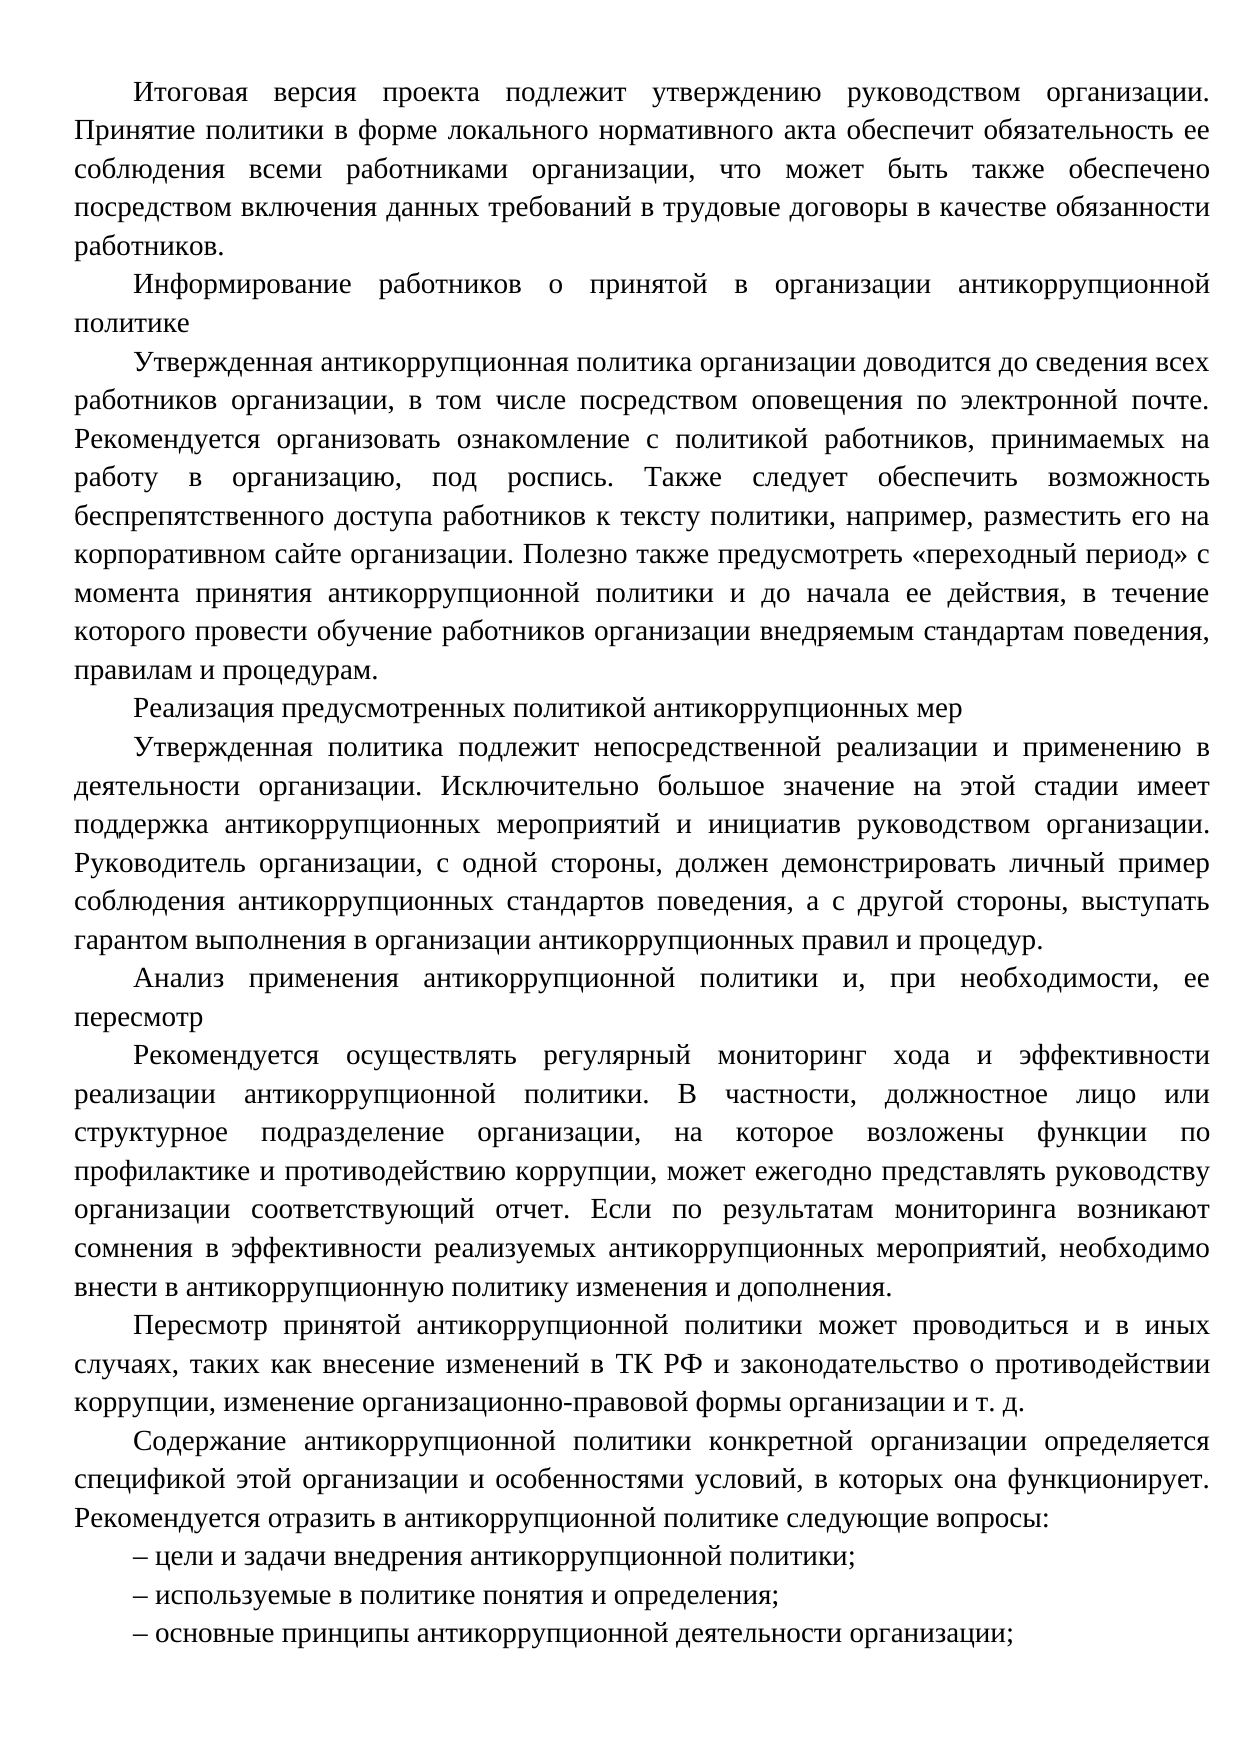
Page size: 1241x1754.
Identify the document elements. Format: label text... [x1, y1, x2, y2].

text – используемые в политике понятия и определения; [74, 1577, 1211, 1611]
text Утвержденная антикоррупционная политика организации доводится до сведения всех работников организации, в том числе посредством оповещения по электронной почте. Рекомендуется организовать ознакомление с политикой работников, принимаемых на работу в организацию, под роспись. Также следует обеспечить возможность беспрепятственного доступа работников к тексту политики, например, разместить его на корпоративном сайте организации. Полезно также предусмотреть «переходный период» с момента принятия антикоррупционной политики и до начала ее действия, в течение которого провести обучение работников организации внедряемым стандартам поведения, правилам и процедурам. [74, 344, 1211, 686]
text Информирование работников о принятой в организации антикоррупционной политике [74, 267, 1211, 339]
text Пересмотр принятой антикоррупционной политики может проводиться и в иных случаях, таких как внесение изменений в ТК РФ и законодательство о противодействии коррупции, изменение организационно-правовой формы организации и т. д. [74, 1307, 1211, 1418]
text – цели и задачи внедрения антикоррупционной политики; [74, 1538, 1211, 1572]
text – основные принципы антикоррупционной деятельности организации; [74, 1616, 1211, 1649]
text Утвержденная политика подлежит непосредственной реализации и применению в деятельности организации. Исключительно большое значение на этой стадии имеет поддержка антикоррупционных мероприятий и инициатив руководством организации. Руководитель организации, с одной стороны, должен демонстрировать личный пример соблюдения антикоррупционных стандартов поведения, а с другой стороны, выступать гарантом выполнения в организации антикоррупционных правил и процедур. [74, 729, 1211, 955]
text Содержание антикоррупционной политики конкретной организации определяется спецификой этой организации и особенностями условий, в которых она функционирует. Рекомендуется отразить в антикоррупционной политике следующие вопросы: [74, 1423, 1211, 1533]
text Итоговая версия проекта подлежит утверждению руководством организации. Принятие политики в форме локального нормативного акта обеспечит обязательность ее соблюдения всеми работниками организации, что может быть также обеспечено посредством включения данных требований в трудовые договоры в качестве обязанности работников. [74, 74, 1211, 262]
text Анализ применения антикоррупционной политики и, при необходимости, ее пересмотр [74, 960, 1211, 1032]
text Рекомендуется осуществлять регулярный мониторинг хода и эффективности реализации антикоррупционной политики. В частности, должностное лицо или структурное подразделение организации, на которое возложены функции по профилактике и противодействию коррупции, может ежегодно представлять руководству организации соответствующий отчет. Если по результатам мониторинга возникают сомнения в эффективности реализуемых антикоррупционных мероприятий, необходимо внести в антикоррупционную политику изменения и дополнения. [74, 1037, 1211, 1302]
text Реализация предусмотренных политикой антикоррупционных мер [74, 691, 1211, 724]
